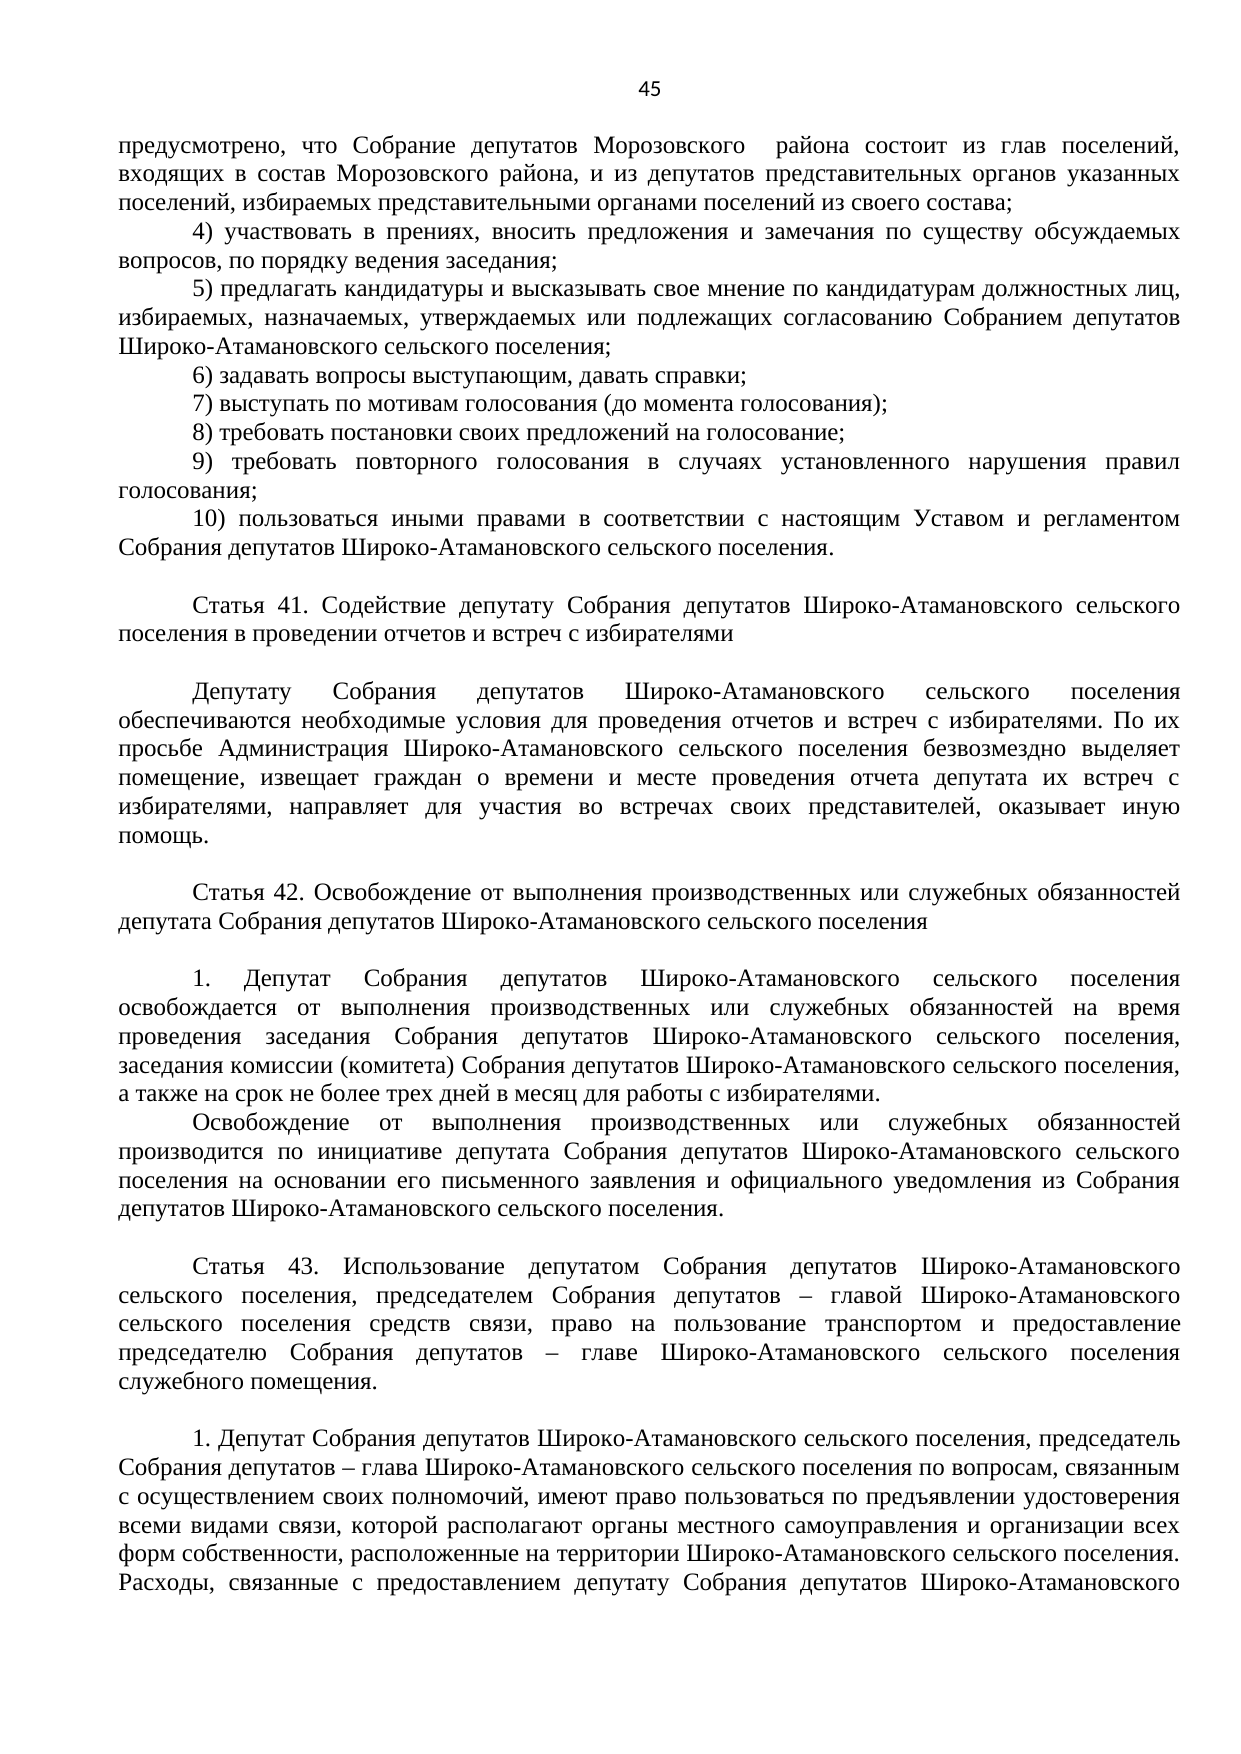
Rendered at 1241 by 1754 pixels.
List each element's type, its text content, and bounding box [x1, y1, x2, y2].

text Депутату Собрания депутатов Широко-Атамановского сельского поселения обеспечиваются необходимые условия для проведения отчетов и встреч с избирателями. По их просьбе Администрация Широко-Атамановского сельского поселения безвозмездно выделяет помещение, извещает граждан о времени и месте проведения отчета депутата их встреч с избирателями, направляет для участия во встречах своих представителей, оказывает иную помощь. [118, 676, 1181, 848]
text 5) предлагать кандидатуры и высказывать свое мнение по кандидатурам должностных лиц, избираемых, назначаемых, утверждаемых или подлежащих согласованию Собранием депутатов Широко-Атамановского сельского поселения; [118, 273, 1181, 360]
text 6) задавать вопросы выступающим, давать справки; [118, 360, 1181, 388]
text 1. Депутат Собрания депутатов Широко-Атамановского сельского поселения освобождается от выполнения производственных или служебных обязанностей на время проведения заседания Собрания депутатов Широко-Атамановского сельского поселения, заседания комиссии (комитета) Собрания депутатов Широко-Атамановского сельского поселения, а также на срок не более трех дней в месяц для работы с избирателями. [118, 963, 1181, 1107]
text 9) требовать повторного голосования в случаях установленного нарушения правил голосования; [118, 446, 1181, 503]
text 10) пользоваться иными правами в соответствии с настоящим Уставом и регламентом Собрания депутатов Широко-Атамановского сельского поселения. [118, 503, 1181, 561]
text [118, 130, 1181, 216]
text 7) выступать по мотивам голосования (до момента голосования); [118, 388, 1181, 417]
text 8) требовать постановки своих предложений на голосование; [118, 417, 1181, 446]
text Статья 42. Освобождение от выполнения производственных или служебных обязанностей депутата Собрания депутатов Широко-Атамановского сельского поселения [118, 877, 1181, 935]
text 4) участвовать в прениях, вносить предложения и замечания по существу обсуждаемых вопросов, по порядку ведения заседания; [118, 216, 1181, 273]
text Статья 41. Содействие депутату Собрания депутатов Широко-Атамановского сельского поселения в проведении отчетов и встреч с избирателями [118, 590, 1181, 647]
text Освобождение от выполнения производственных или служебных обязанностей производится по инициативе депутата Собрания депутатов Широко-Атамановского сельского поселения на основании его письменного заявления и официального уведомления из Собрания депутатов Широко-Атамановского сельского поселения. [118, 1107, 1181, 1222]
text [118, 1423, 1181, 1596]
text Статья 43. Использование депутатом Собрания депутатов Широко-Атамановского сельского поселения, председателем Собрания депутатов – главой Широко-Атамановского сельского поселения средств связи, право на пользование транспортом и предоставление председателю Собрания депутатов – главе Широко-Атамановского сельского поселения служебного помещения. [118, 1251, 1181, 1395]
